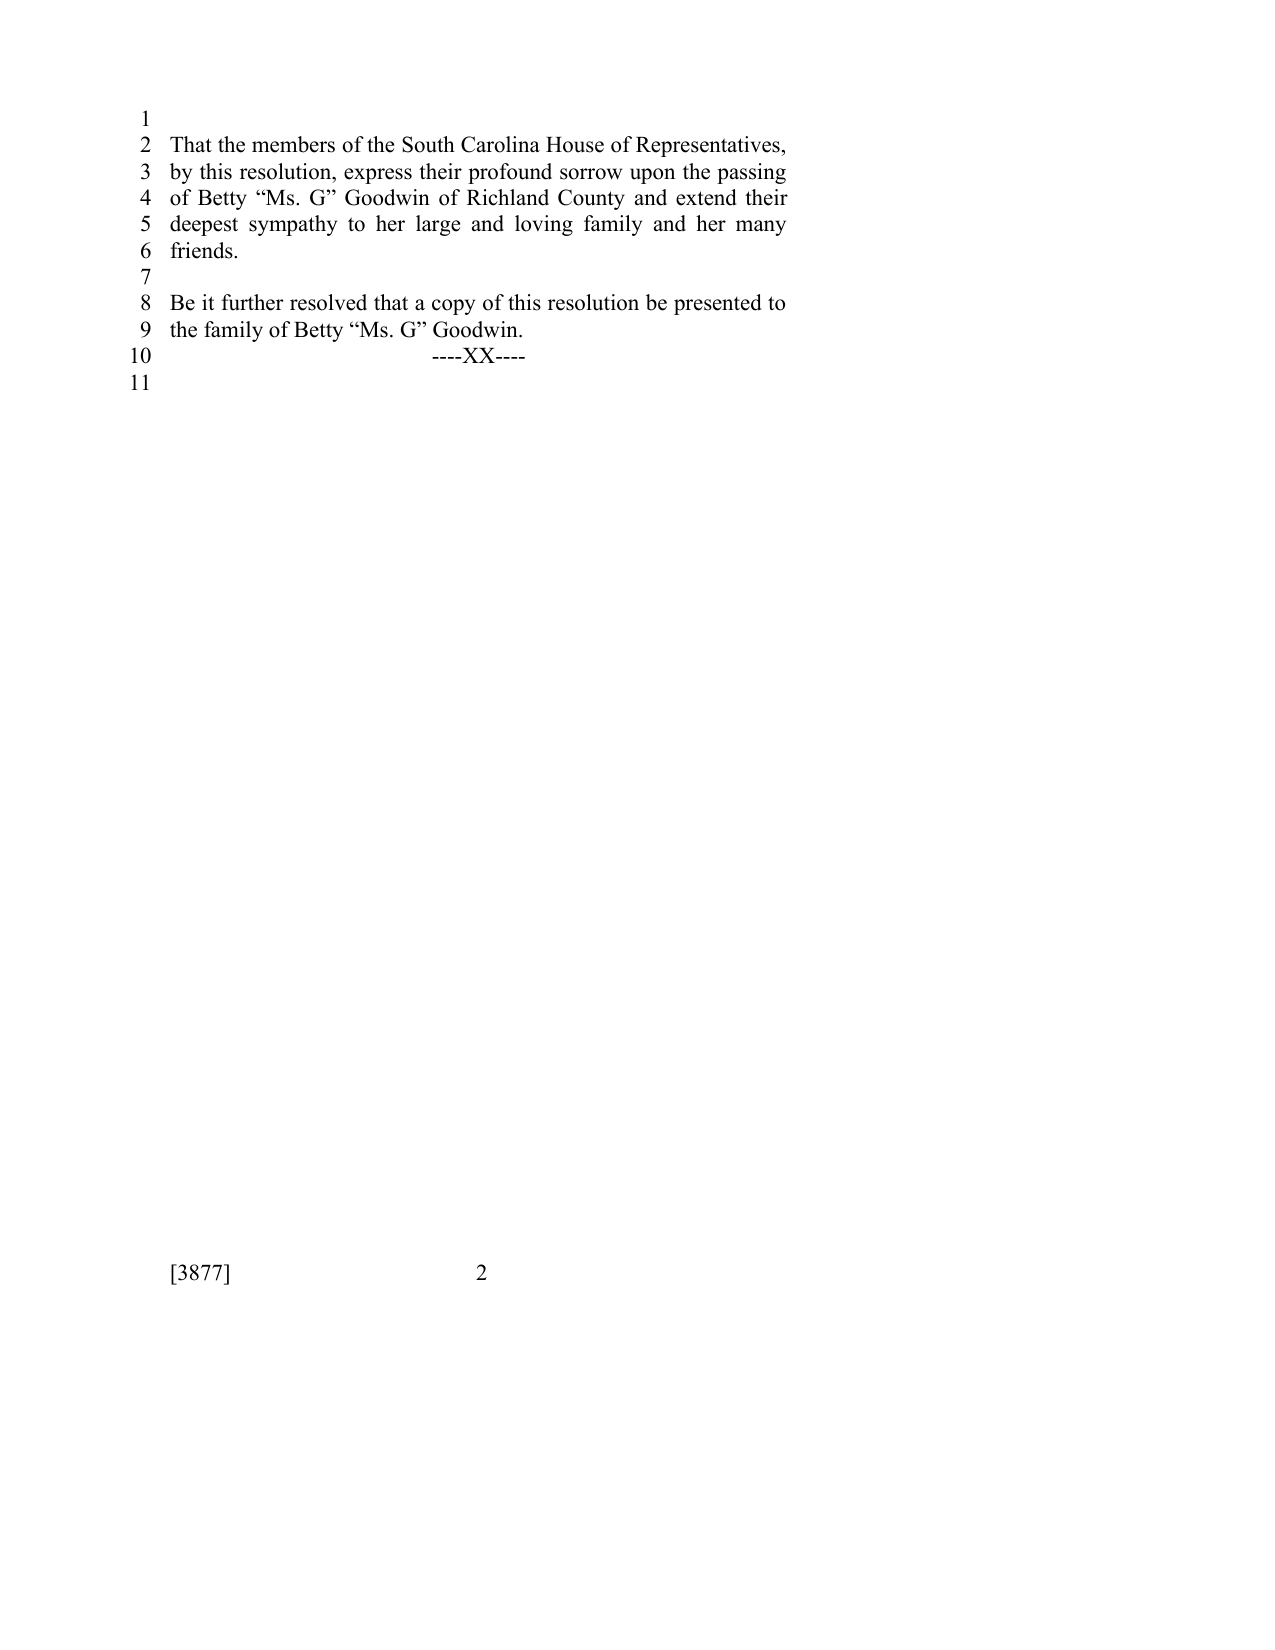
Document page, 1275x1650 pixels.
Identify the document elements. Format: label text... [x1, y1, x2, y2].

text That the members of the South Carolina House of Representatives, by this resolution, express their profound sorrow upon the passing of Betty “Ms. G” Goodwin of Richland County and extend their deepest sympathy to her large and loving family and her many friends. [169, 131, 787, 263]
text ----XX---- [169, 342, 787, 368]
text Be it further resolved that a copy of this resolution be presented to the family of Betty “Ms. G” Goodwin. [169, 289, 787, 342]
